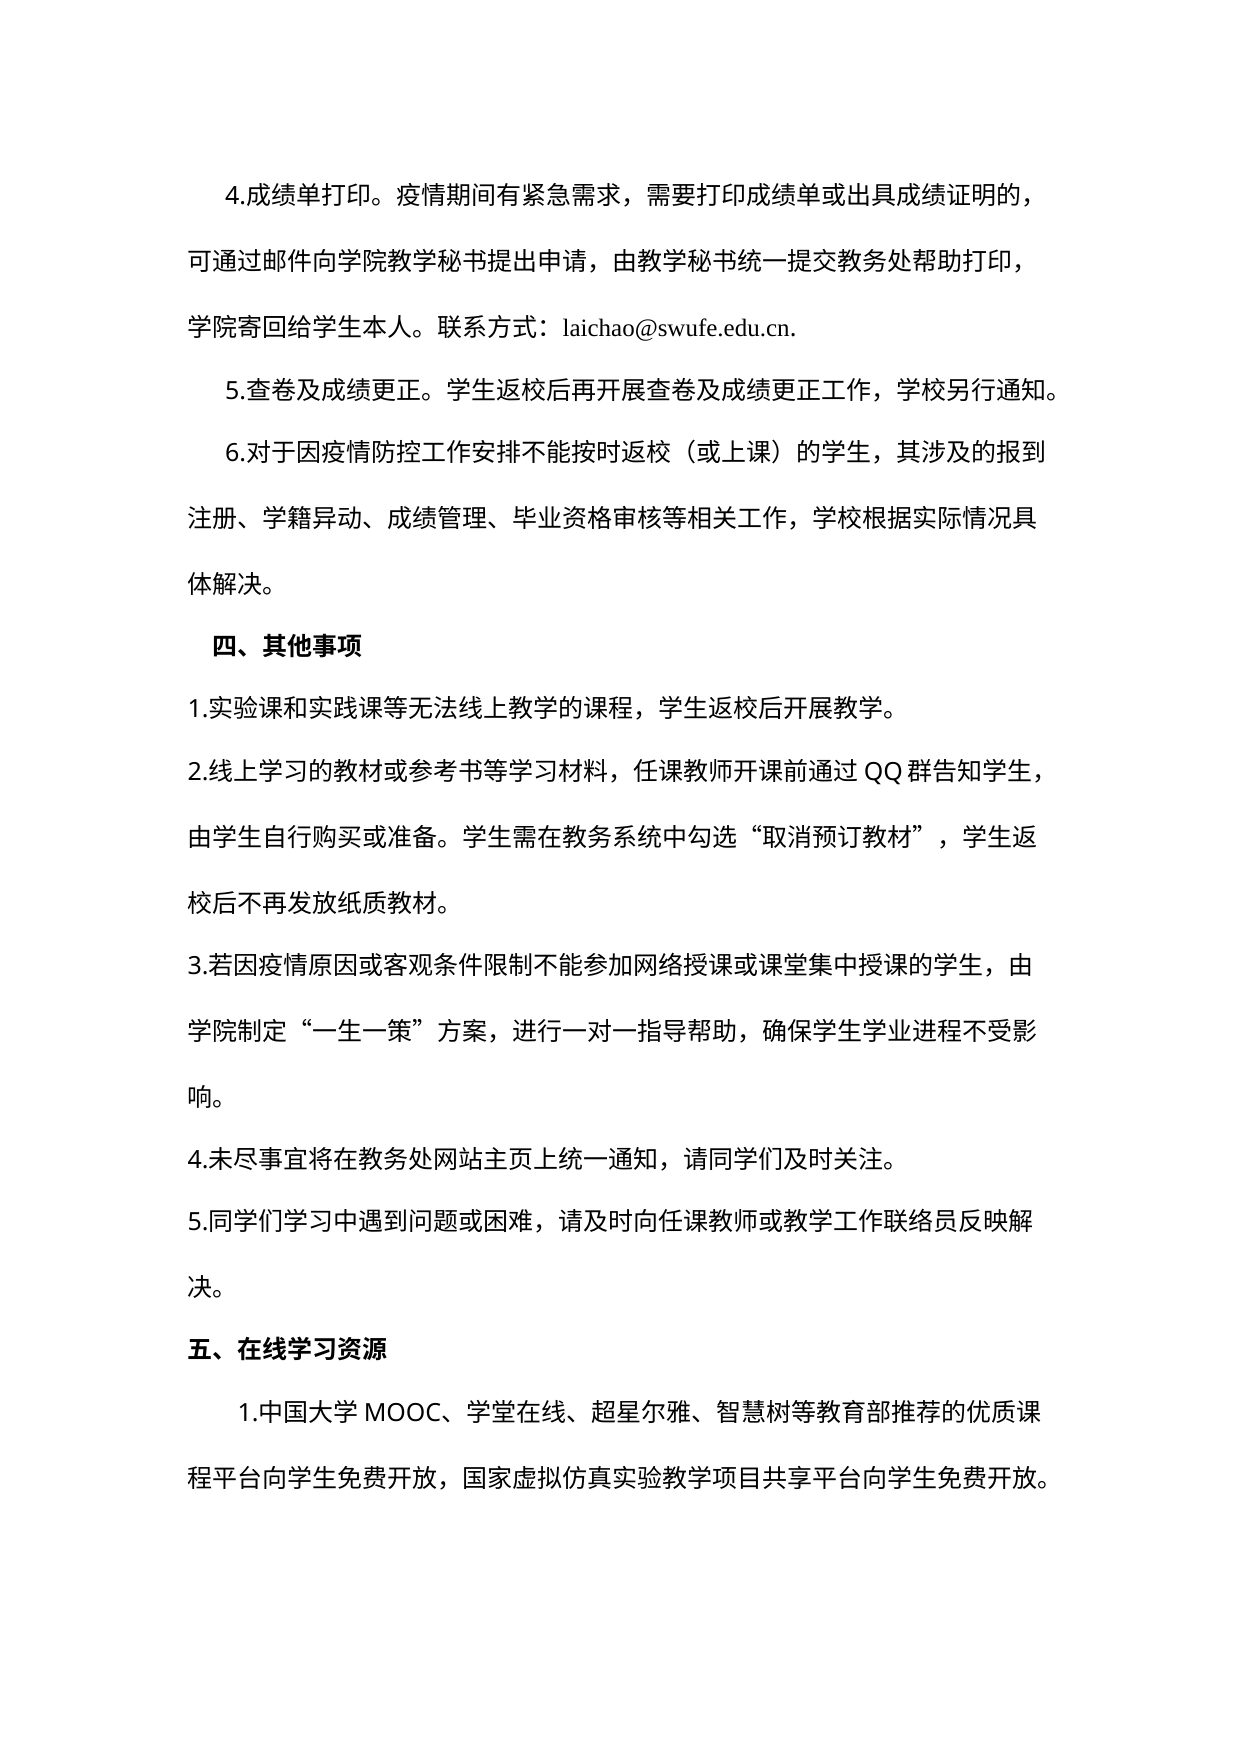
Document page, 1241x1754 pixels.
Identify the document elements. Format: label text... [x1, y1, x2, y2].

text 1.实验课和实践课等无法线上教学的课程，学生返校后开展教学。 [187, 685, 1053, 729]
text 4.未尽事宜将在教务处网站主页上统一通知，请同学们及时关注。 [187, 1136, 1053, 1180]
text 5.同学们学习中遇到问题或困难，请及时向任课教师或教学工作联络员反映解决。 [187, 1198, 1053, 1308]
text 5.查卷及成绩更正。学生返校后再开展查卷及成绩更正工作，学校另行通知。 [187, 366, 1053, 410]
text 6.对于因疫情防控工作安排不能按时返校（或上课）的学生，其涉及的报到注册、学籍异动、成绩管理、毕业资格审核等相关工作，学校根据实际情况具体解决。 [187, 428, 1053, 604]
text 4.成绩单打印。疫情期间有紧急需求，需要打印成绩单或出具成绩证明的，可通过邮件向学院教学秘书提出申请，由教学秘书统一提交教务处帮助打印，学院寄回给学生本人。联系方式：laichao@swufe.edu.cn. [187, 172, 1053, 348]
text 1.中国大学MOOC、学堂在线、超星尔雅、智慧树等教育部推荐的优质课程平台向学生免费开放，国家虚拟仿真实验教学项目共享平台向学生免费开放。 [187, 1388, 1053, 1498]
text 2.线上学习的教材或参考书等学习材料，任课教师开课前通过QQ群告知学生，由学生自行购买或准备。学生需在教务系统中勾选“取消预订教材”，学生返校后不再发放纸质教材。 [187, 747, 1053, 923]
text 四、其他事项 [187, 623, 1053, 667]
text 五、在线学习资源 [187, 1326, 1053, 1370]
text 3.若因疫情原因或客观条件限制不能参加网络授课或课堂集中授课的学生，由学院制定“一生一策”方案，进行一对一指导帮助，确保学生学业进程不受影响。 [187, 941, 1053, 1117]
